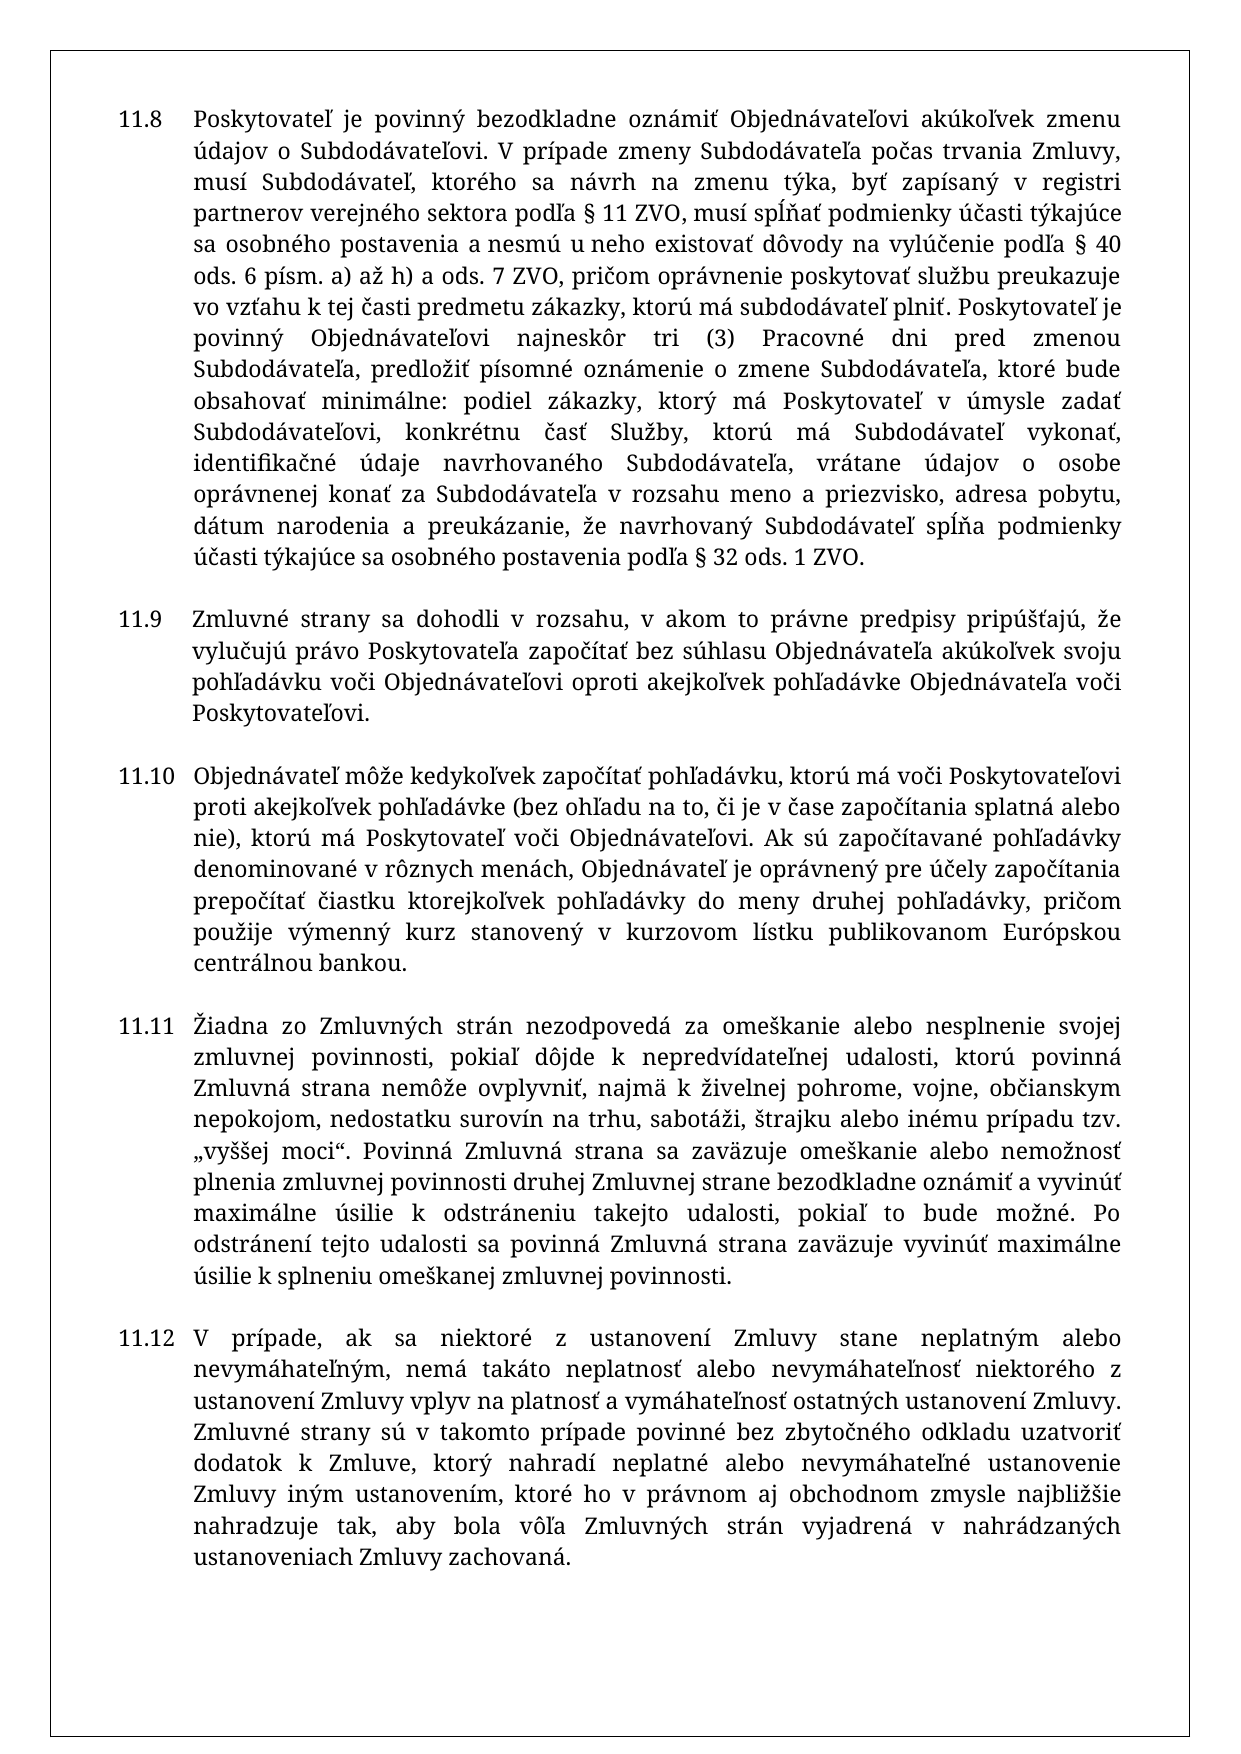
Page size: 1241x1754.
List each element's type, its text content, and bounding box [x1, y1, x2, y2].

list Objednávateľ môže kedykoľvek započítať pohľadávku, ktorú má voči Poskytovateľovi proti akejkoľvek pohľadávke (bez ohľadu na to, či je v čase započítania splatná alebo nie), ktorú má Poskytovateľ voči Objednávateľovi. Ak sú započítavané pohľadávky denominované v rôznych menách, Objednávateľ je oprávnený pre účely započítania prepočítať čiastku ktorejkoľvek pohľadávky do meny druhej pohľadávky, pričom použije výmenný kurz stanovený v kurzovom lístku publikovanom Európskou centrálnou bankou. [118, 759, 1122, 978]
list Poskytovateľ je povinný bezodkladne oznámiť Objednávateľovi akúkoľvek zmenu údajov o Subdodávateľovi. V prípade zmeny Subdodávateľa počas trvania Zmluvy, musí Subdodávateľ, ktorého sa návrh na zmenu týka, byť zapísaný v registri partnerov verejného sektora podľa § 11 ZVO, musí spĺňať podmienky účasti týkajúce sa osobného postavenia a nesmú u neho existovať dôvody na vylúčenie podľa § 40 ods. 6 písm. a) až h) a ods. 7 ZVO, pričom oprávnenie poskytovať službu preukazuje vo vzťahu k tej časti predmetu zákazky, ktorú má subdodávateľ plniť. Poskytovateľ je povinný Objednávateľovi najneskôr tri (3) Pracovné dni pred zmenou Subdodávateľa, predložiť písomné oznámenie o zmene Subdodávateľa, ktoré bude obsahovať minimálne: podiel zákazky, ktorý má Poskytovateľ v úmysle zadať Subdodávateľovi, konkrétnu časť Služby, ktorú má Subdodávateľ vykonať, identifikačné údaje navrhovaného Subdodávateľa, vrátane údajov o osobe oprávnenej konať za Subdodávateľa v rozsahu meno a priezvisko, adresa pobytu, dátum narodenia a preukázanie, že navrhovaný Subdodávateľ spĺňa podmienky účasti týkajúce sa osobného postavenia podľa § 32 ods. 1 ZVO. [118, 103, 1122, 572]
list Žiadna zo Zmluvných strán nezodpovedá za omeškanie alebo nesplnenie svojej zmluvnej povinnosti, pokiaľ dôjde k nepredvídateľnej udalosti, ktorú povinná Zmluvná strana nemôže ovplyvniť, najmä k živelnej pohrome, vojne, občianskym nepokojom, nedostatku surovín na trhu, sabotáži, štrajku alebo inému prípadu tzv. „vyššej moci“. Povinná Zmluvná strana sa zaväzuje omeškanie alebo nemožnosť plnenia zmluvnej povinnosti druhej Zmluvnej strane bezodkladne oznámiť a vyvinúť maximálne úsilie k odstráneniu takejto udalosti, pokiaľ to bude možné. Po odstránení tejto udalosti sa povinná Zmluvná strana zaväzuje vyvinúť maximálne úsilie k splneniu omeškanej zmluvnej povinnosti. [118, 1009, 1122, 1291]
list Zmluvné strany sa dohodli v rozsahu, v akom to právne predpisy pripúšťajú, že vylučujú právo Poskytovateľa započítať bez súhlasu Objednávateľa akúkoľvek svoju pohľadávku voči Objednávateľovi oproti akejkoľvek pohľadávke Objednávateľa voči Poskytovateľovi. [118, 603, 1122, 728]
list V prípade, ak sa niektoré z ustanovení Zmluvy stane neplatným alebo nevymáhateľným, nemá takáto neplatnosť alebo nevymáhateľnosť niektorého z ustanovení Zmluvy vplyv na platnosť a vymáhateľnosť ostatných ustanovení Zmluvy. Zmluvné strany sú v takomto prípade povinné bez zbytočného odkladu uzatvoriť dodatok k Zmluve, ktorý nahradí neplatné alebo nevymáhateľné ustanovenie Zmluvy iným ustanovením, ktoré ho v právnom aj obchodnom zmysle najbližšie nahradzuje tak, aby bola vôľa Zmluvných strán vyjadrená v nahrádzaných ustanoveniach Zmluvy zachovaná. [118, 1322, 1122, 1572]
